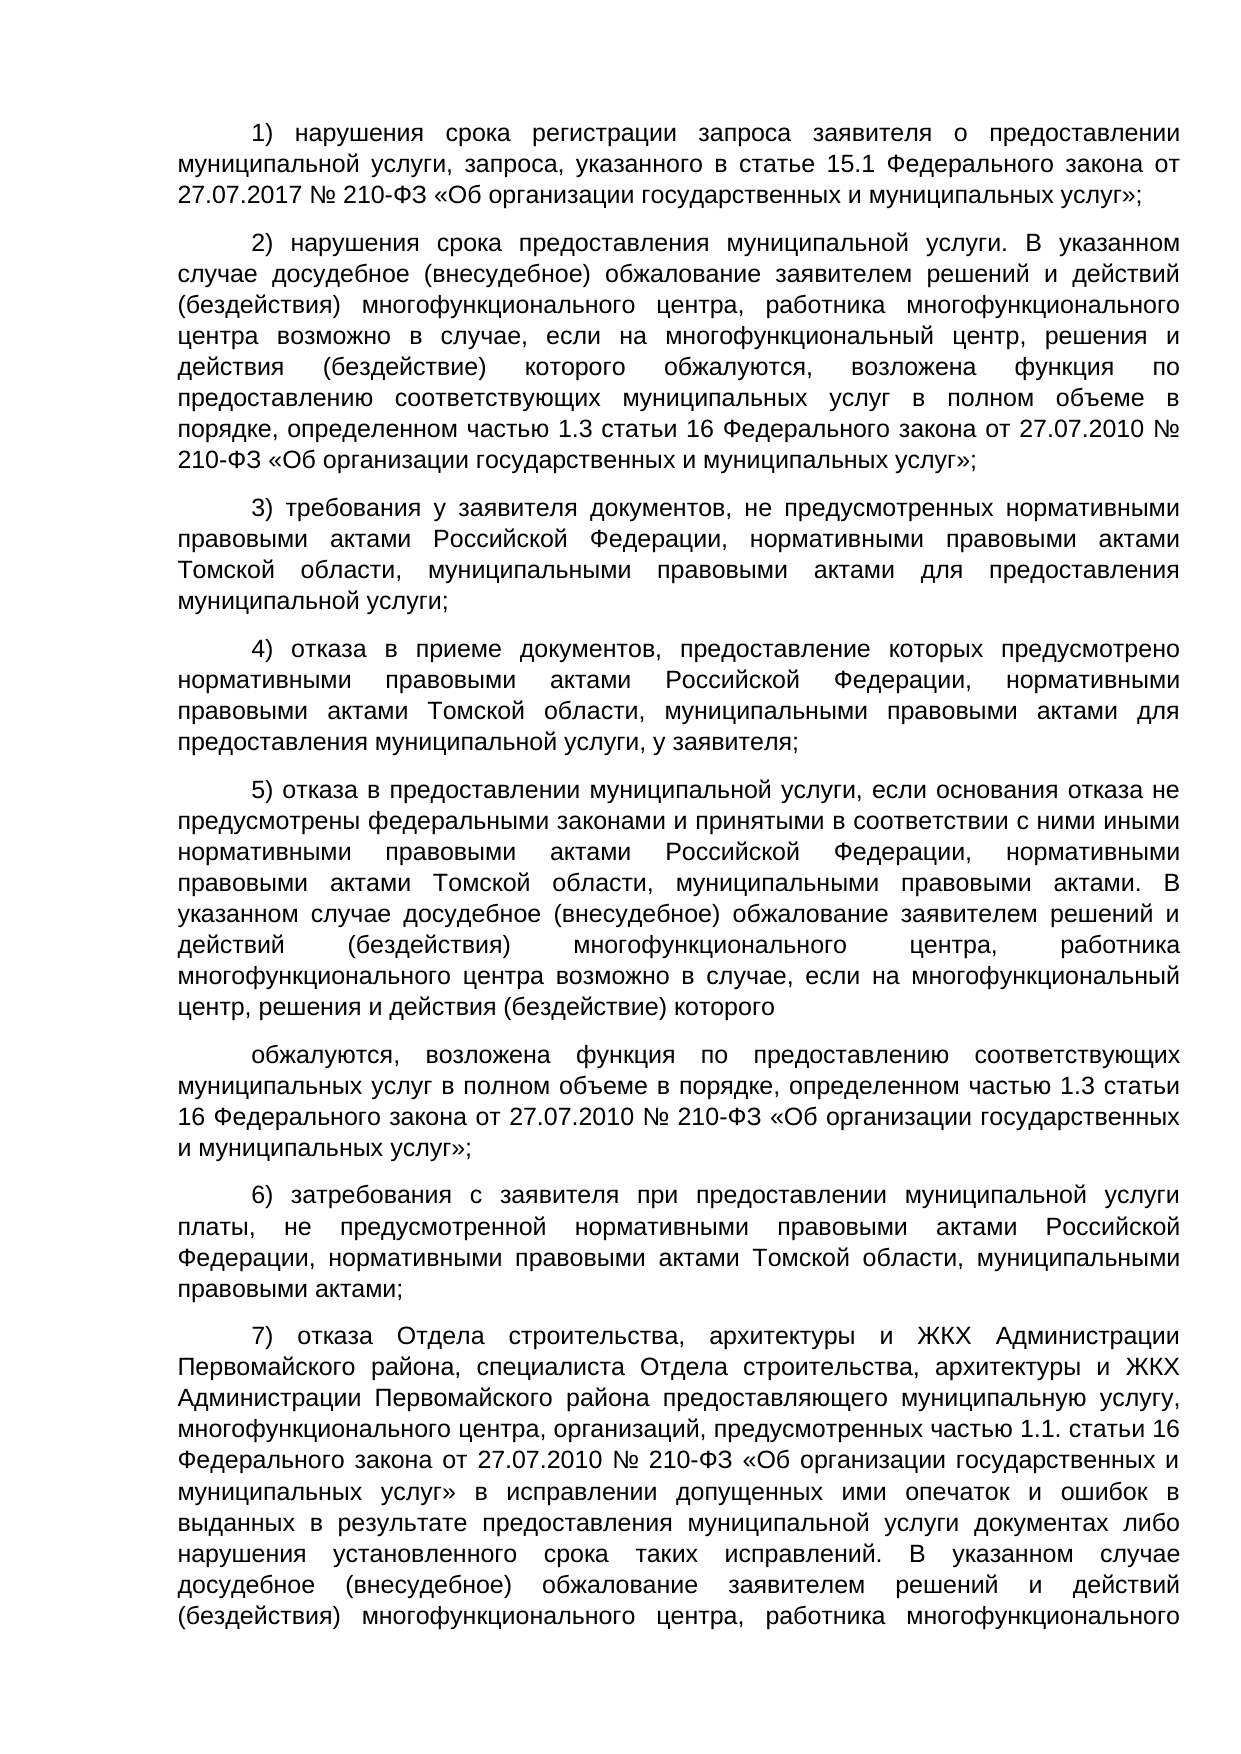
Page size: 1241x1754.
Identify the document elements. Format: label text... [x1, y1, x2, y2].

text 2) нарушения срока предоставления муниципальной услуги. В указанном случае досудебное (внесудебное) обжалование заявителем решений и действий (бездействия) многофункционального центра, работника многофункционального центра возможно в случае, если на многофункциональный центр, решения и действия (бездействие) которого обжалуются, возложена функция по предоставлению соответствующих муниципальных услуг в полном объеме в порядке, определенном частью 1.3 статьи 16 Федерального закона от 27.07.2010 № 210-ФЗ «Об организации государственных и муниципальных услуг»; [177, 228, 1181, 474]
text 4) отказа в приеме документов, предоставление которых предусмотрено нормативными правовыми актами Российской Федерации, нормативными правовыми актами Томской области, муниципальными правовыми актами для предоставления муниципальной услуги, у заявителя; [177, 634, 1181, 756]
text 1) нарушения срока регистрации запроса заявителя о предоставлении муниципальной услуги, запроса, указанного в статье 15.1 Федерального закона от 27.07.2017 № 210-ФЗ «Об организации государственных и муниципальных услуг»; [177, 118, 1181, 209]
text 3) требования у заявителя документов, не предусмотренных нормативными правовыми актами Российской Федерации, нормативными правовыми актами Томской области, муниципальными правовыми актами для предоставления муниципальной услуги; [177, 493, 1181, 615]
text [177, 1321, 1181, 1629]
text 5) отказа в предоставлении муниципальной услуги, если основания отказа не предусмотрены федеральными законами и принятыми в соответствии с ними иными нормативными правовыми актами Российской Федерации, нормативными правовыми актами Томской области, муниципальными правовыми актами. В указанном случае досудебное (внесудебное) обжалование заявителем решений и действий (бездействия) многофункционального центра, работника многофункционального центра возможно в случае, если на многофункциональный центр, решения и действия (бездействие) которого [177, 774, 1181, 1021]
text 6) затребования с заявителя при предоставлении муниципальной услуги платы, не предусмотренной нормативными правовыми актами Российской Федерации, нормативными правовыми актами Томской области, муниципальными правовыми актами; [177, 1180, 1181, 1302]
text обжалуются, возложена функция по предоставлению соответствующих муниципальных услуг в полном объеме в порядке, определенном частью 1.3 статьи 16 Федерального закона от 27.07.2010 № 210-ФЗ «Об организации государственных и муниципальных услуг»; [177, 1039, 1181, 1161]
